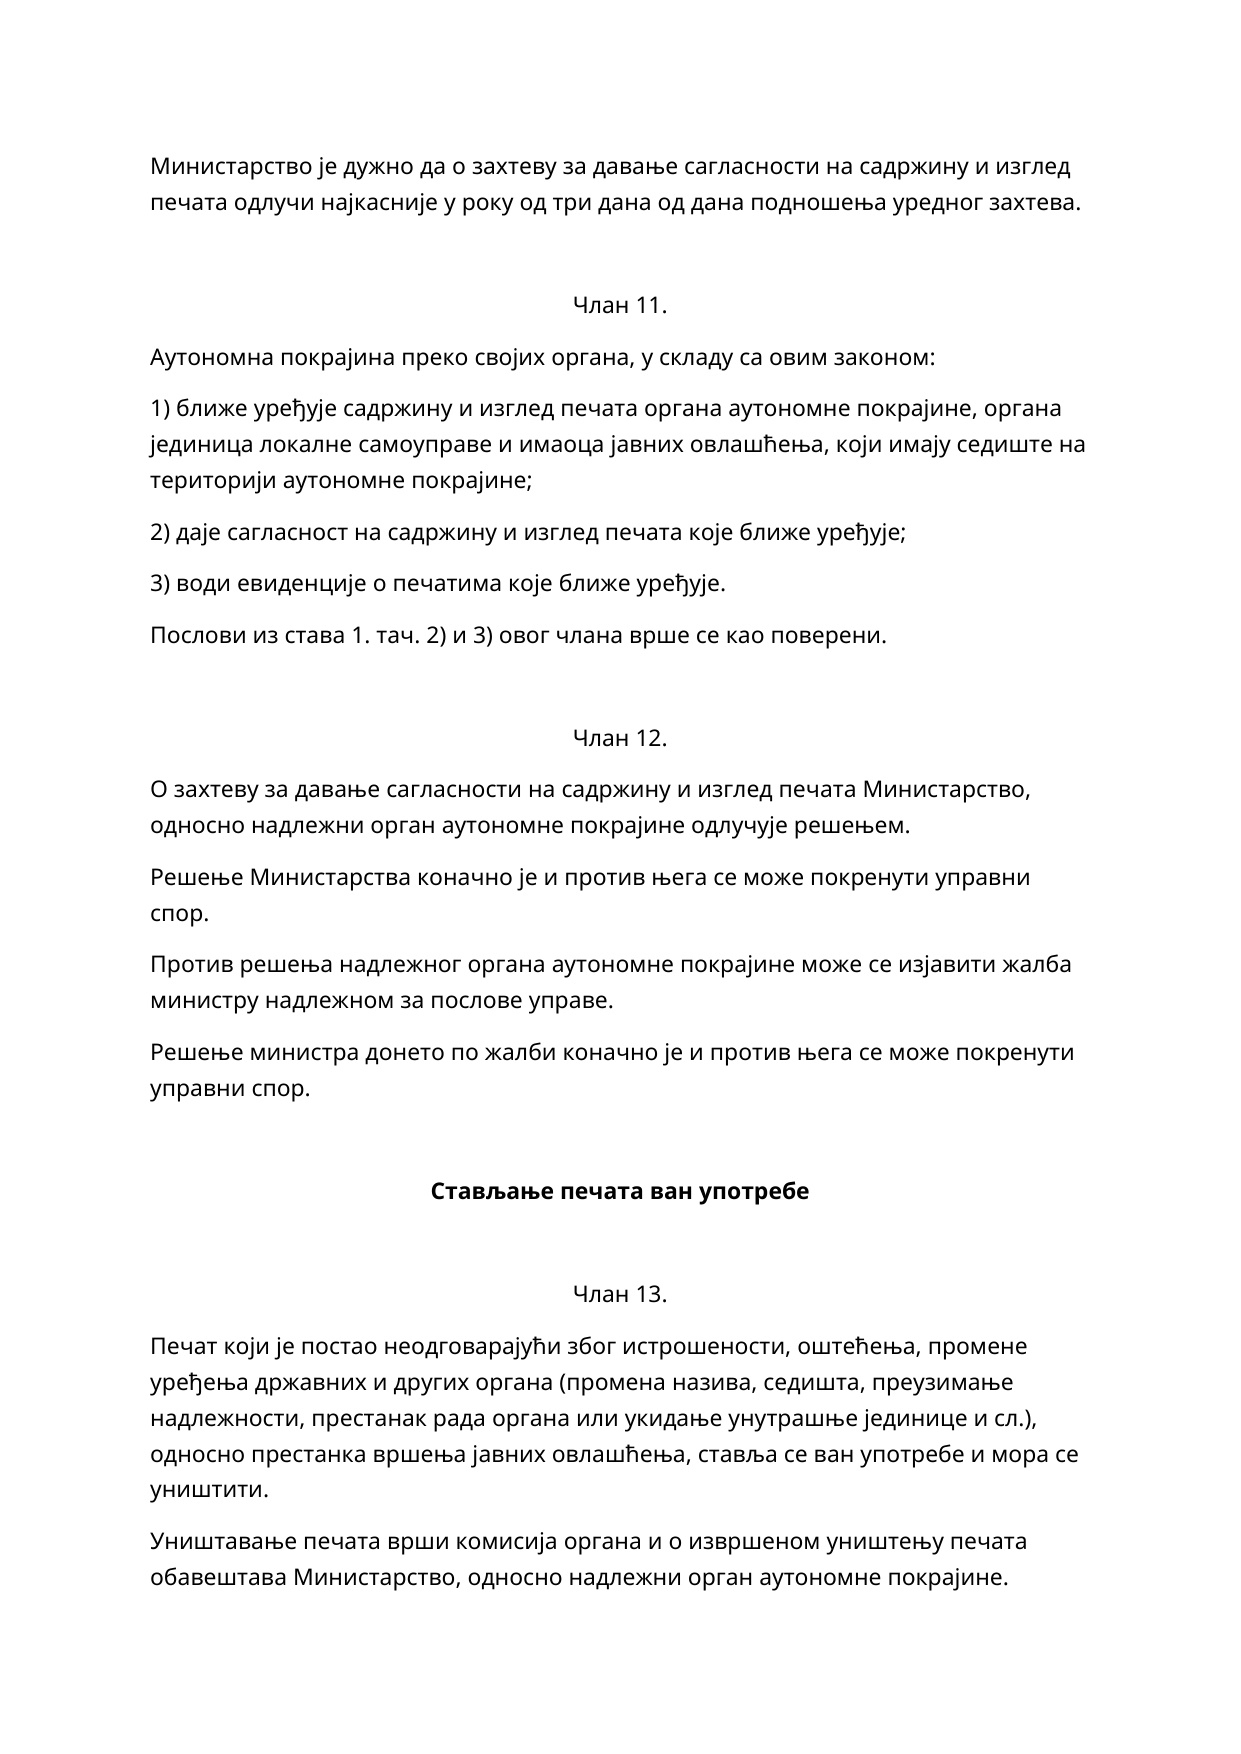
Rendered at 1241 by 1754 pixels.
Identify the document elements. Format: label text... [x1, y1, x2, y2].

text Решење Министарства коначно је и против њега се може покренути управни спор. [150, 861, 1090, 928]
text Члан 12. [150, 722, 1090, 753]
text Министарство је дужно да о захтеву за давање сагласности на садржину и изглед печата одлучи најкасније у року од три дана од дана подношења уредног захтева. [150, 150, 1090, 217]
text Против решења надлежног органа аутономне покрајине може се изјавити жалба министру надлежном за послове управе. [150, 948, 1090, 1016]
text 3) води евиденције о печатима које ближе уређује. [150, 567, 1090, 598]
text 2) даје сагласност на садржину и изглед печата које ближе уређује; [150, 516, 1090, 547]
text Члан 11. [150, 289, 1090, 320]
text 1) ближе уређује садржину и изглед печата органа аутономне покрајине, органа јединица локалне самоуправе и имаоца јавних овлашћења, који имају седиште на територији аутономне покрајине; [150, 392, 1090, 495]
text Послови из става 1. тач. 2) и 3) овог члана врше се као поверени. [150, 619, 1090, 650]
text Члан 13. [150, 1278, 1090, 1309]
text Аутономна покрајина преко својих органа, у складу са овим законом: [150, 341, 1090, 372]
text Решење министра донето по жалби коначно је и против њега се може покренути управни спор. [150, 1036, 1090, 1103]
text Стављање печата ван употребе [150, 1175, 1090, 1206]
text Печат који је постао неодговарајући због истрошености, оштећења, промене уређења државних и других органа (промена назива, седишта, преузимање надлежности, престанак рада органа или укидање унутрашње јединице и сл.), односно престанка вршења јавних овлашћења, ставља се ван употребе и мора се уништити. [150, 1330, 1090, 1505]
text О захтеву за давање сагласности на садржину и изглед печата Министарство, односно надлежни орган аутономне покрајине одлучује решењем. [150, 773, 1090, 841]
text Уништавање печата врши комисија органа и о извршеном уништењу печата обавештава Министарство, односно надлежни орган аутономне покрајине. [150, 1525, 1090, 1592]
